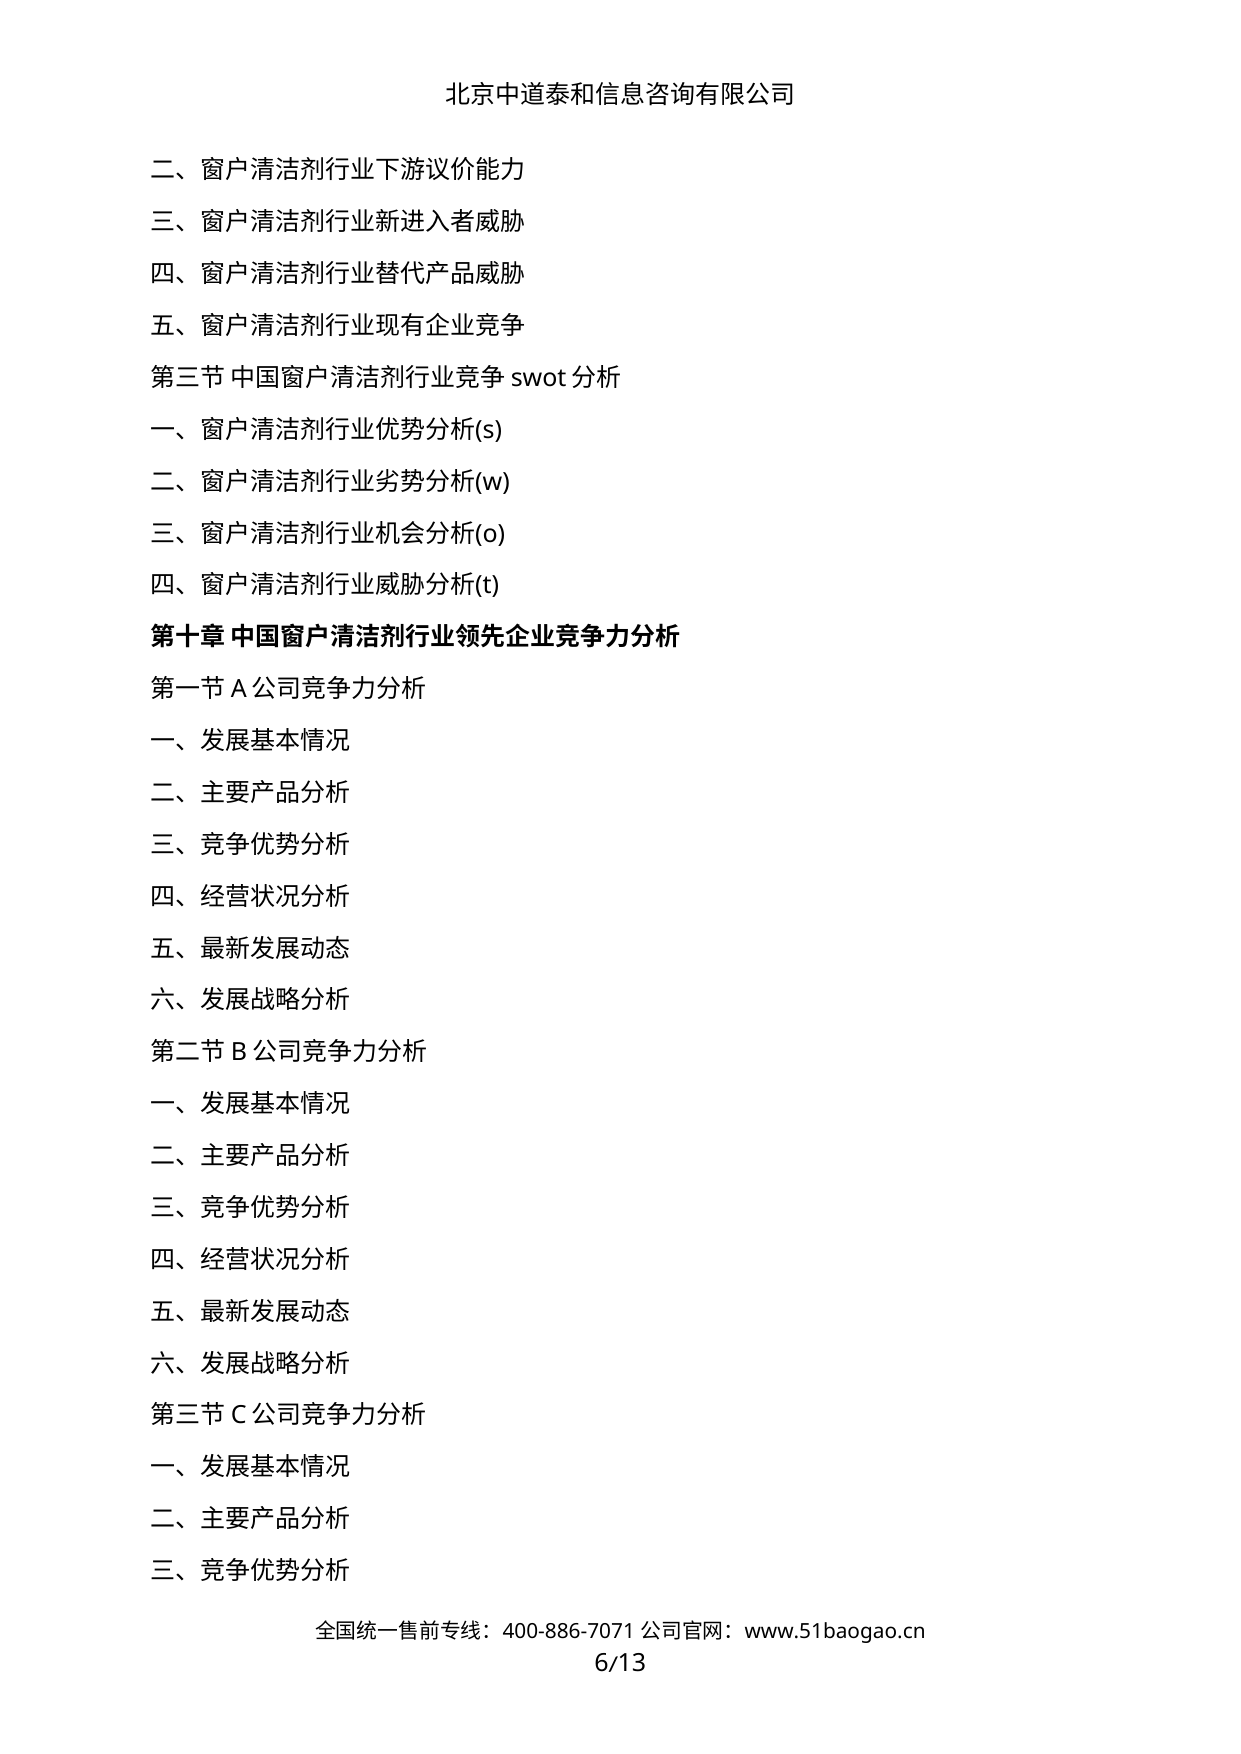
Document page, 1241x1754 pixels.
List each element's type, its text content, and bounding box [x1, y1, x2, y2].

text 第十章 中国窗户清洁剂行业领先企业竞争力分析 [150, 617, 1090, 653]
text 一、发展基本情况 [150, 1447, 1090, 1483]
text 一、发展基本情况 [150, 721, 1090, 757]
text 三、窗户清洁剂行业新进入者威胁 [150, 202, 1090, 238]
text 四、经营状况分析 [150, 876, 1090, 912]
text 二、主要产品分析 [150, 772, 1090, 809]
text 五、窗户清洁剂行业现有企业竞争 [150, 306, 1090, 342]
text 六、发展战略分析 [150, 1343, 1090, 1379]
text 三、竞争优势分析 [150, 1551, 1090, 1587]
text 一、发展基本情况 [150, 1084, 1090, 1120]
text 三、窗户清洁剂行业机会分析(o) [150, 513, 1090, 549]
text 第一节 A公司竞争力分析 [150, 669, 1090, 705]
text 第二节 B公司竞争力分析 [150, 1032, 1090, 1068]
text 五、最新发展动态 [150, 928, 1090, 964]
text 第三节 C公司竞争力分析 [150, 1395, 1090, 1431]
text 二、窗户清洁剂行业下游议价能力 [150, 150, 1090, 186]
text 二、主要产品分析 [150, 1136, 1090, 1172]
text 二、窗户清洁剂行业劣势分析(w) [150, 461, 1090, 497]
text 一、窗户清洁剂行业优势分析(s) [150, 409, 1090, 446]
text 三、竞争优势分析 [150, 824, 1090, 861]
text 四、经营状况分析 [150, 1239, 1090, 1276]
text 四、窗户清洁剂行业替代产品威胁 [150, 254, 1090, 290]
text 三、竞争优势分析 [150, 1187, 1090, 1224]
text 五、最新发展动态 [150, 1291, 1090, 1327]
text 第三节 中国窗户清洁剂行业竞争swot分析 [150, 357, 1090, 394]
text 六、发展战略分析 [150, 980, 1090, 1016]
text 四、窗户清洁剂行业威胁分析(t) [150, 565, 1090, 601]
text 二、主要产品分析 [150, 1499, 1090, 1535]
